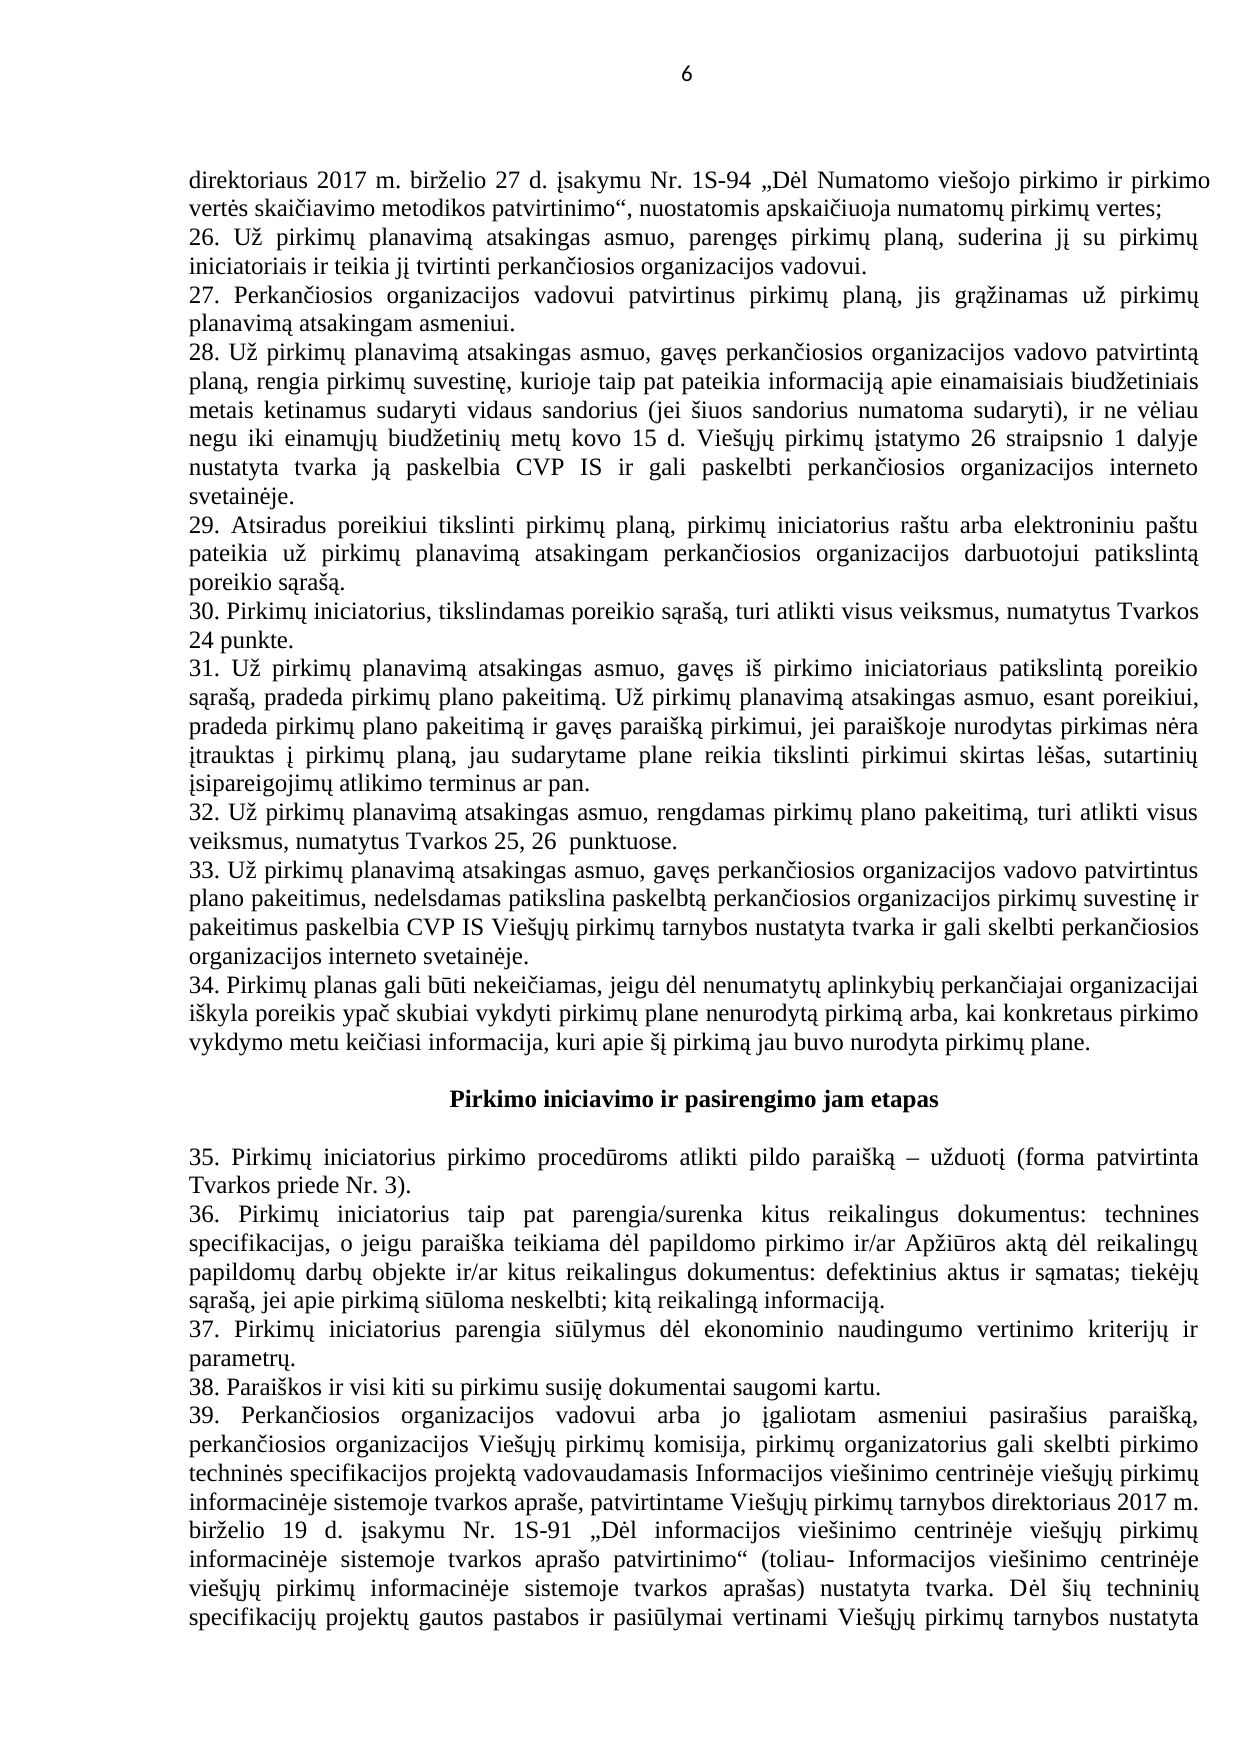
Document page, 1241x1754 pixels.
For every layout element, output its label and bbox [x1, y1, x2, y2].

table_header [177, 165, 1211, 1630]
